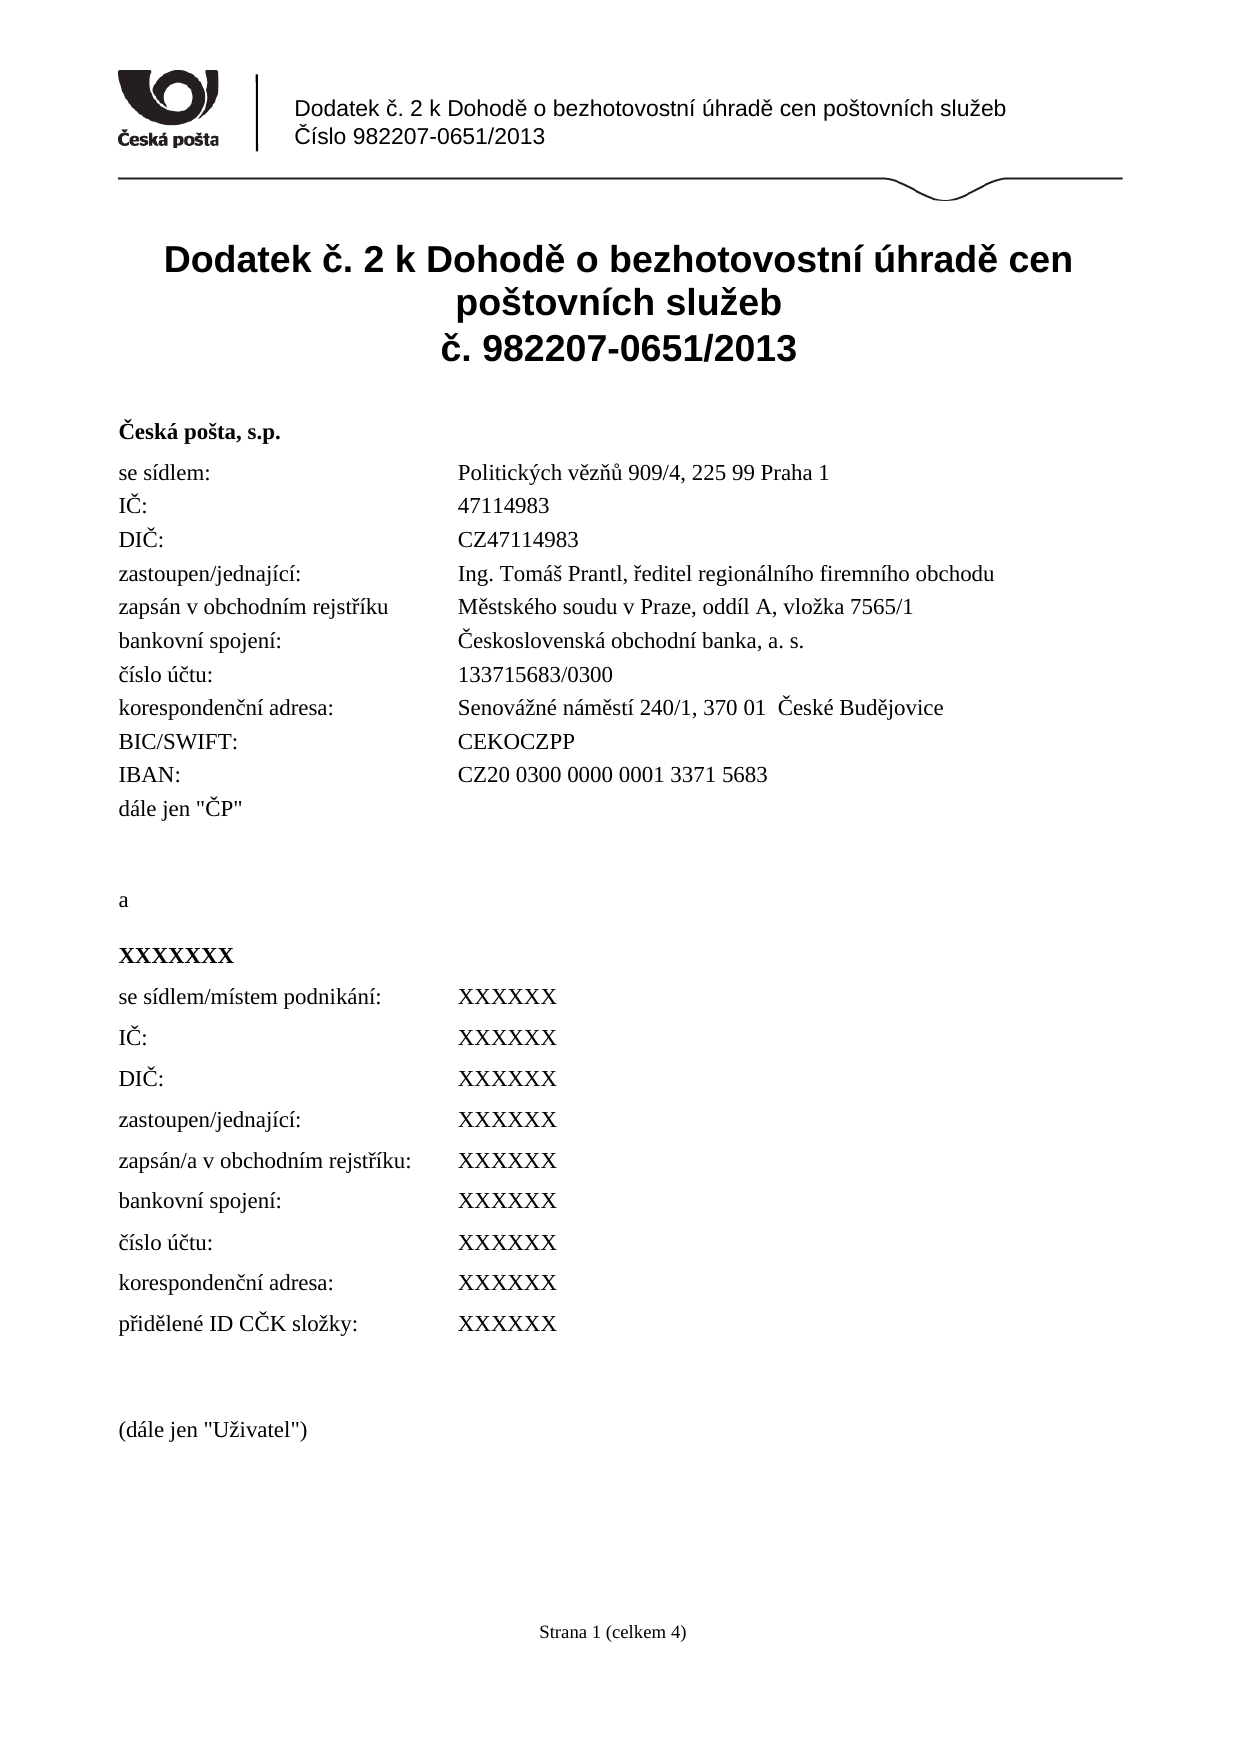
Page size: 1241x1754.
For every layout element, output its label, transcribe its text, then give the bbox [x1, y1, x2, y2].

list DIČ: CZ47114983 [118, 526, 1122, 552]
list číslo účtu: 133715683/0300 [118, 661, 1122, 687]
list se sídlem: Politických vězňů 909/4, 225 99 Praha 1 [118, 459, 1122, 485]
list DIČ: XXXXXX [118, 1065, 1122, 1091]
list se sídlem/místem podnikání: XXXXXX [118, 983, 1122, 1009]
list korespondenční adresa: XXXXXX [118, 1269, 1122, 1296]
list bankovní spojení: XXXXXX [118, 1188, 1122, 1214]
list zapsán/a v obchodním rejstříku: XXXXXX [118, 1147, 1122, 1173]
list IČ: XXXXXX [118, 1024, 1122, 1050]
list BIC/SWIFT: CEKOCZPP [118, 728, 1122, 754]
list Česká pošta, s.p. [118, 418, 1122, 444]
list zapsán v obchodním rejstříku Městského soudu v Praze, oddíl A, vložka 7565/1 [118, 593, 1122, 620]
list korespondenční adresa: Senovážné náměstí 240/1, 370 01 České Budějovice [118, 694, 1122, 721]
list přidělené ID CČK složky: XXXXXX [118, 1310, 1122, 1337]
list zastoupen/jednající: XXXXXX [118, 1106, 1122, 1132]
list bankovní spojení: Československá obchodní banka, a. s. [118, 627, 1122, 653]
list IČ: 47114983 [118, 492, 1122, 519]
picture [118, 70, 219, 148]
list (dále jen "Uživatel") [118, 1417, 1122, 1443]
list č. 982207-0651/2013 [115, 326, 1122, 369]
list a [118, 886, 1122, 913]
list zastoupen/jednající: Ing. Tomáš Prantl, ředitel regionálního firemního obchodu [118, 560, 1122, 586]
list číslo účtu: XXXXXX [118, 1228, 1122, 1255]
list dále jen "ČP" [118, 795, 1122, 822]
list IBAN: CZ20 0300 0000 0001 3371 5683 [118, 762, 1122, 788]
list Dodatek č. 2 k Dohodě o bezhotovostní úhradě cen poštovních služeb [115, 237, 1122, 324]
list XXXXXXX [118, 942, 1122, 968]
picture [118, 177, 1123, 201]
